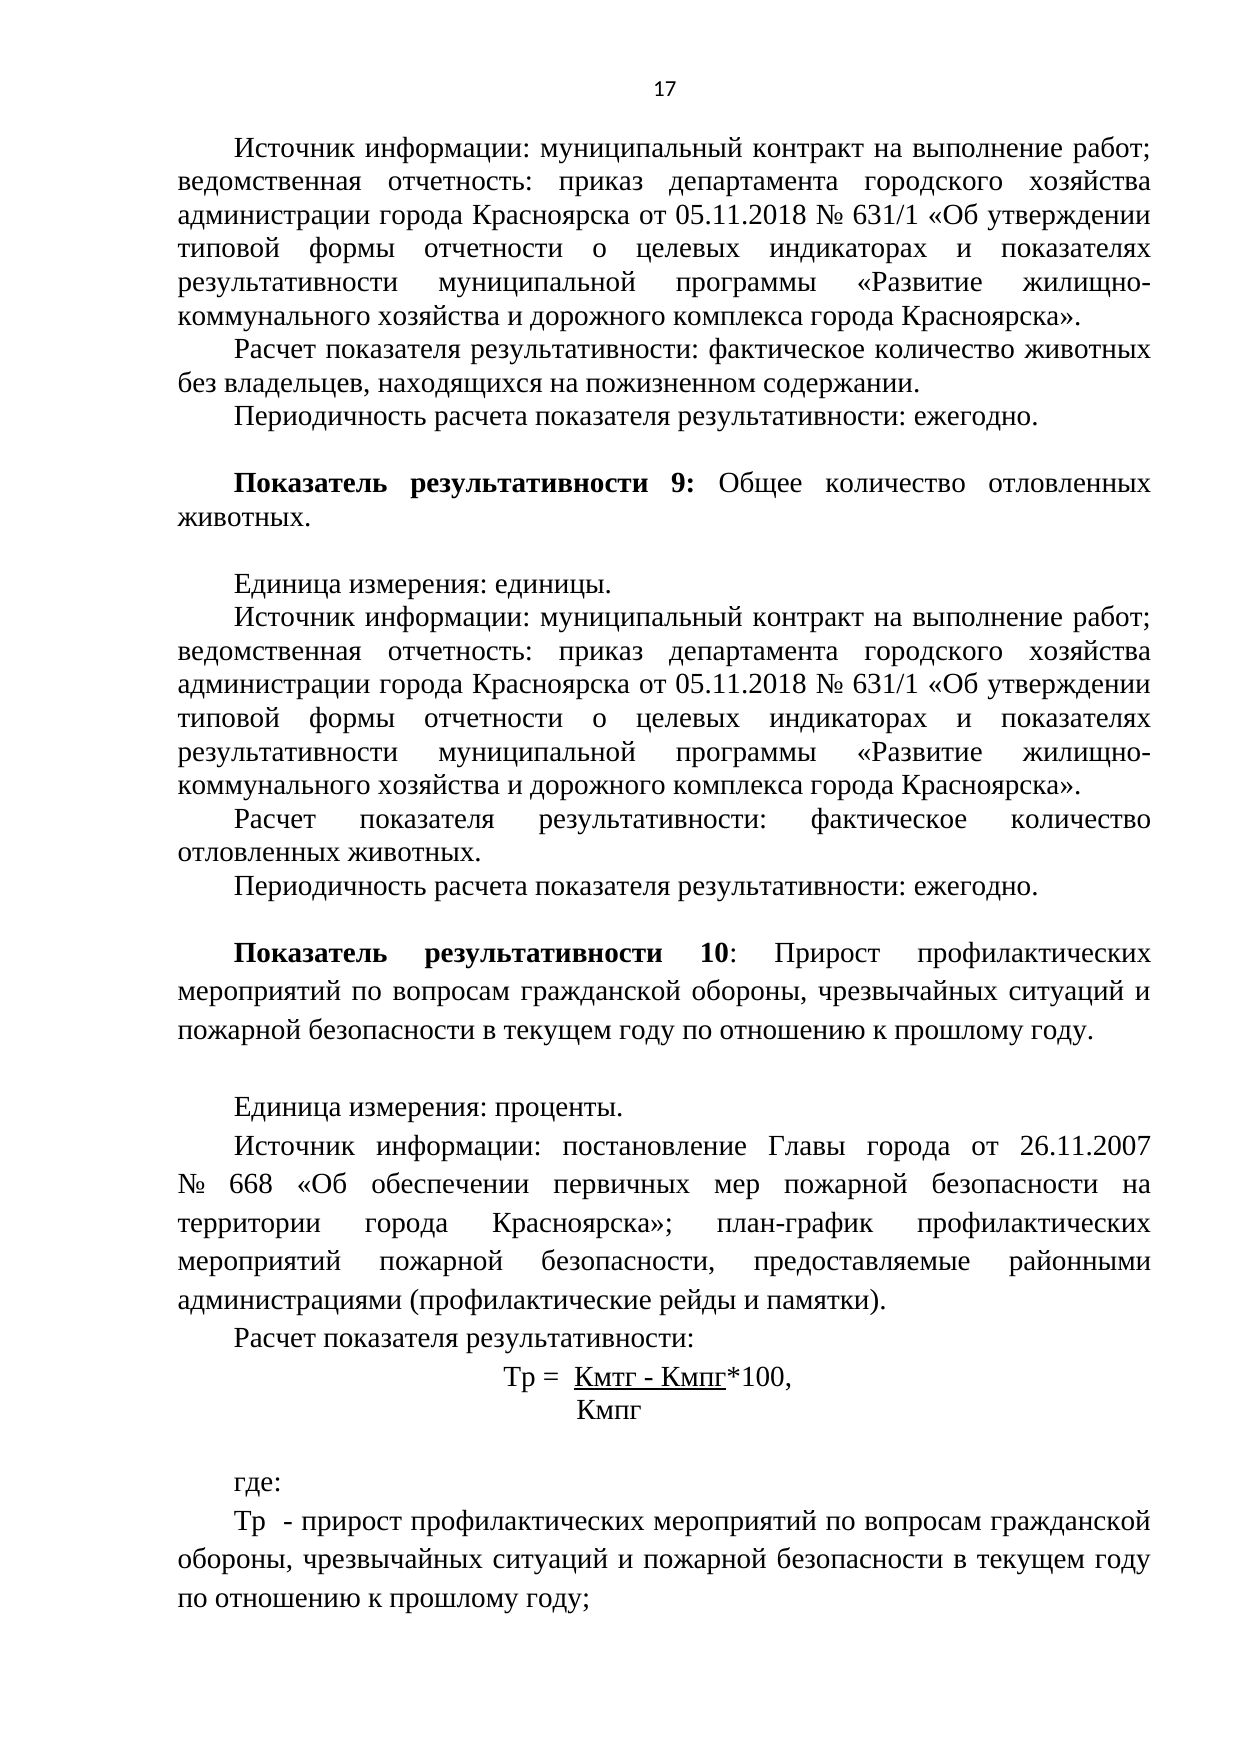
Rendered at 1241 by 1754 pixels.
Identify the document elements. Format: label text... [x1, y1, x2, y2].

text Расчет показателя результативности: фактическое количество отловленных животных. [177, 801, 1152, 868]
text Кмпг [177, 1392, 1152, 1426]
text Показатель результативности 9: Общее количество отловленных животных. [177, 465, 1152, 532]
text Расчет показателя результативности: фактическое количество животных без владельцев, находящихся на пожизненном содержании. [177, 331, 1152, 398]
text Источник информации: постановление Главы города от 26.11.2007 № 668 «Об обеспечении первичных мер пожарной безопасности на территории города Красноярска»; план-график профилактических мероприятий пожарной безопасности, предоставляемые районными администрациями (профилактические рейды и памятки). [177, 1128, 1152, 1315]
text Периодичность расчета показателя результативности: ежегодно. [177, 868, 1152, 901]
text Источник информации: муниципальный контракт на выполнение работ; ведомственная отчетность: приказ департамента городского хозяйства администрации города Красноярска от 05.11.2018 № 631/1 «Об утверждении типовой формы отчетности о целевых индикаторах и показателях результативности муниципальной программы «Развитие жилищно-коммунального хозяйства и дорожного комплекса города Красноярска». [177, 130, 1152, 331]
text Единица измерения: единицы. [177, 566, 1152, 599]
text Тр - прирост профилактических мероприятий по вопросам гражданской обороны, чрезвычайных ситуаций и пожарной безопасности в текущем году по отношению к прошлому году; [177, 1503, 1152, 1614]
text Источник информации: муниципальный контракт на выполнение работ; ведомственная отчетность: приказ департамента городского хозяйства администрации города Красноярска от 05.11.2018 № 631/1 «Об утверждении типовой формы отчетности о целевых индикаторах и показателях результативности муниципальной программы «Развитие жилищно-коммунального хозяйства и дорожного комплекса города Красноярска». [177, 599, 1152, 801]
text Единица измерения: проценты. [177, 1089, 1152, 1123]
text Тр = Кмтг - Кмпг*100, [177, 1359, 1152, 1392]
text Расчет показателя результативности: [177, 1320, 1152, 1354]
text Периодичность расчета показателя результативности: ежегодно. [177, 398, 1152, 432]
text где: [177, 1464, 1152, 1498]
text Показатель результативности 10: Прирост профилактических мероприятий по вопросам гражданской обороны, чрезвычайных ситуаций и пожарной безопасности в текущем году по отношению к прошлому году. [177, 935, 1152, 1046]
